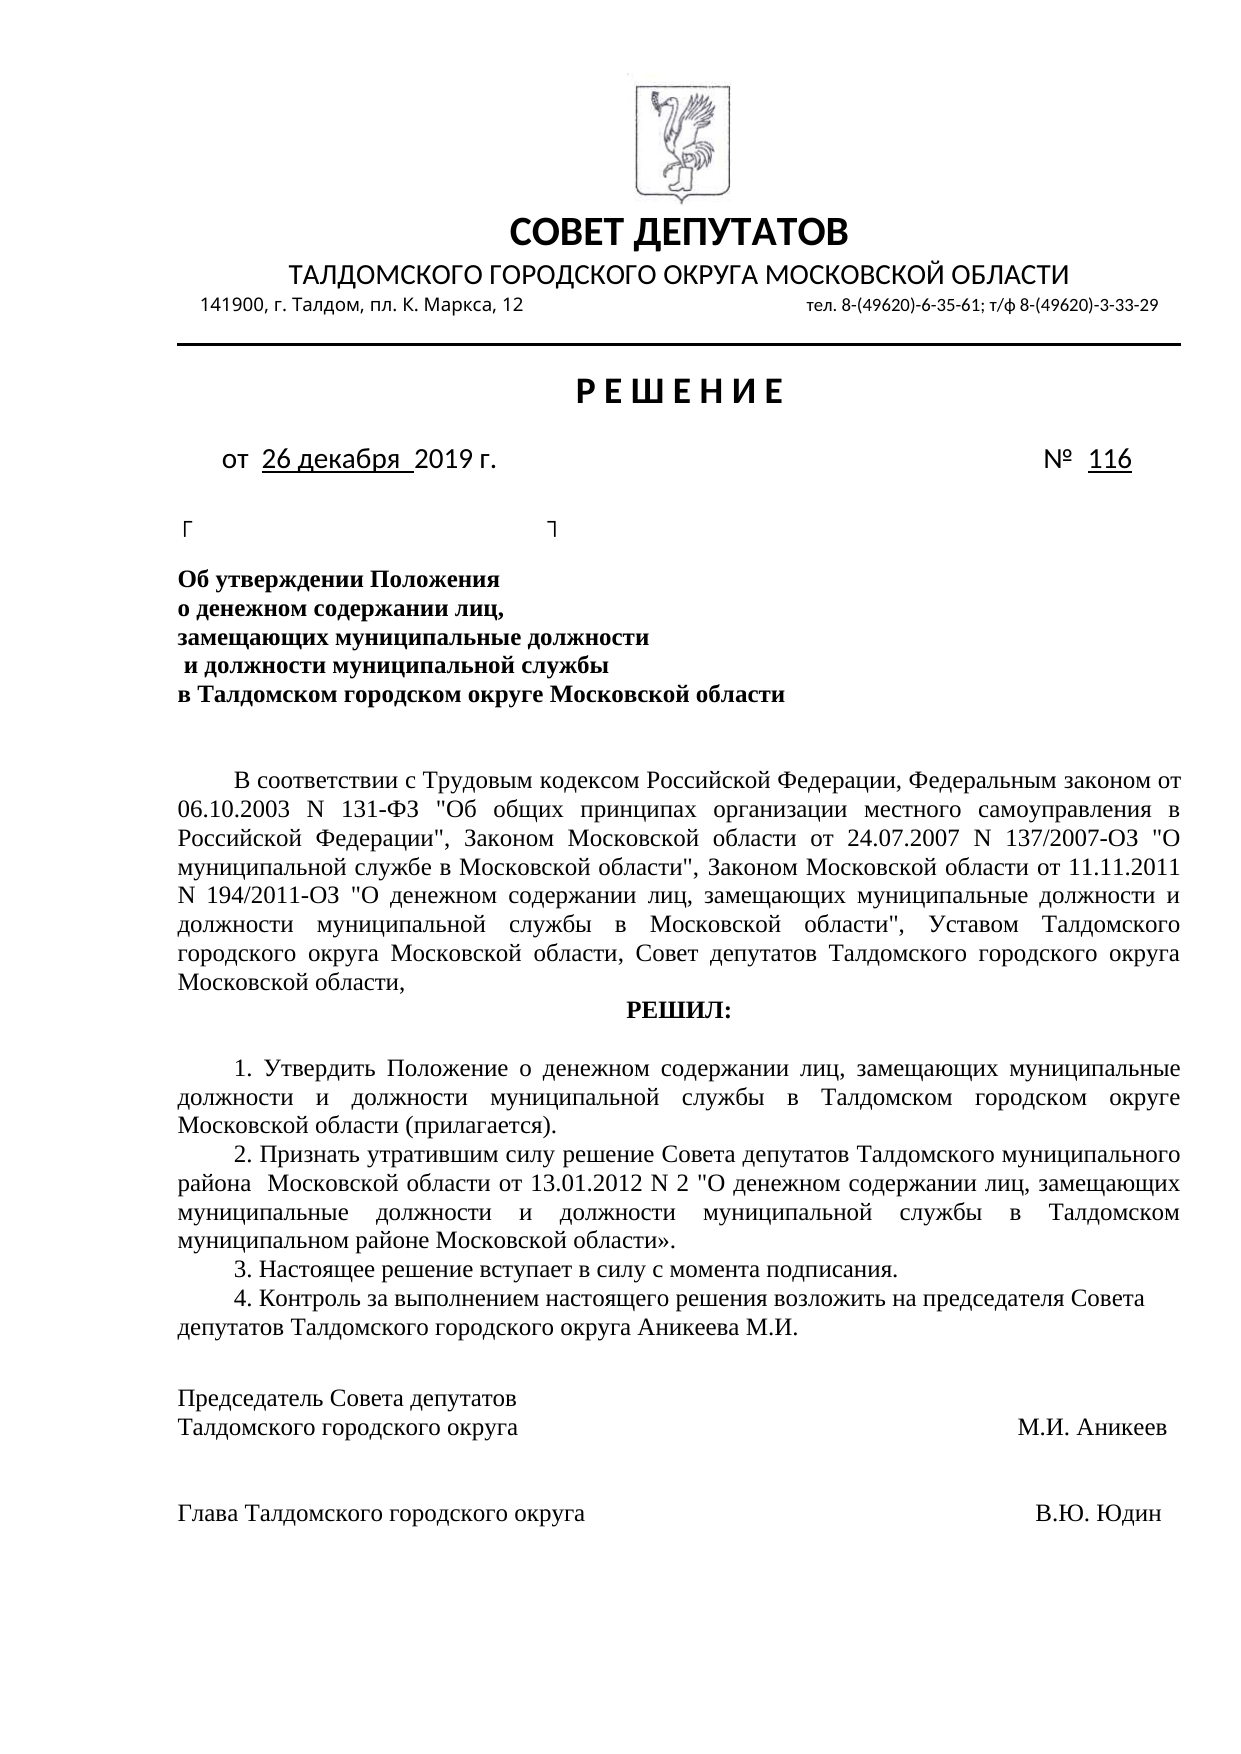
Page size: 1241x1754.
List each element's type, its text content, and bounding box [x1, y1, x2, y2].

text 141900, г. Талдом, пл. К. Маркса, 12 тел. 8-(49620)-6-35-61; т/ф 8-(49620)-3-33-29 [177, 292, 1181, 317]
text 1. Утвердить Положение о денежном содержании лиц, замещающих муниципальные должности и должности муниципальной службы в Талдомском городском округе Московской области (прилагается). [177, 1053, 1181, 1139]
text депутатов Талдомского городского округа Аникеева М.И. [177, 1312, 1181, 1340]
text ТАЛДОМСКОГО ГОРОДСКОГО ОКРУГА МОСКОВСКОЙ ОБЛАСТИ [177, 256, 1181, 292]
text ┌ ┐ [177, 502, 1181, 538]
text Талдомского городского округа М.И. Аникеев [177, 1412, 1181, 1441]
text Об утверждении Положения [177, 564, 1181, 593]
text и должности муниципальной службы [177, 650, 1181, 679]
text Р Е Ш Е Н И Е [177, 367, 1181, 413]
text В соответствии с Трудовым кодексом Российской Федерации, Федеральным законом от 06.10.2003 N 131-ФЗ "Об общих принципах организации местного самоуправления в Российской Федерации", Законом Московской области от 24.07.2007 N 137/2007-ОЗ "О муниципальной службе в Московской области", Законом Московской области от 11.11.2011 N 194/2011-ОЗ "О денежном содержании лиц, замещающих муниципальные должности и должности муниципальной службы в Московской области", Уставом Талдомского городского округа Московской области, Совет депутатов Талдомского городского округа Московской области, [177, 765, 1181, 995]
picture [626, 73, 732, 206]
text 2. Признать утратившим силу решение Совета депутатов Талдомского муниципального района Московской области от 13.01.2012 N 2 "О денежном содержании лиц, замещающих муниципальные должности и должности муниципальной службы в Талдомском муниципальном районе Московской области». [177, 1139, 1181, 1254]
text СОВЕТ ДЕПУТАТОВ [177, 205, 1181, 256]
text Глава Талдомского городского округа В.Ю. Юдин [177, 1498, 1181, 1527]
text в Талдомском городском округе Московской области [177, 679, 1181, 708]
text Председатель Совета депутатов [177, 1383, 1181, 1412]
text о денежном содержании лиц, [177, 593, 1181, 622]
text 4. Контроль за выполнением настоящего решения возложить на председателя Совета [233, 1283, 1181, 1312]
text 3. Настоящее решение вступает в силу с момента подписания. [177, 1254, 1181, 1283]
text замещающих муниципальные должности [177, 622, 1181, 650]
text РЕШИЛ: [177, 995, 1181, 1024]
text от 26 декабря 2019 г. № 116 [177, 441, 1181, 476]
